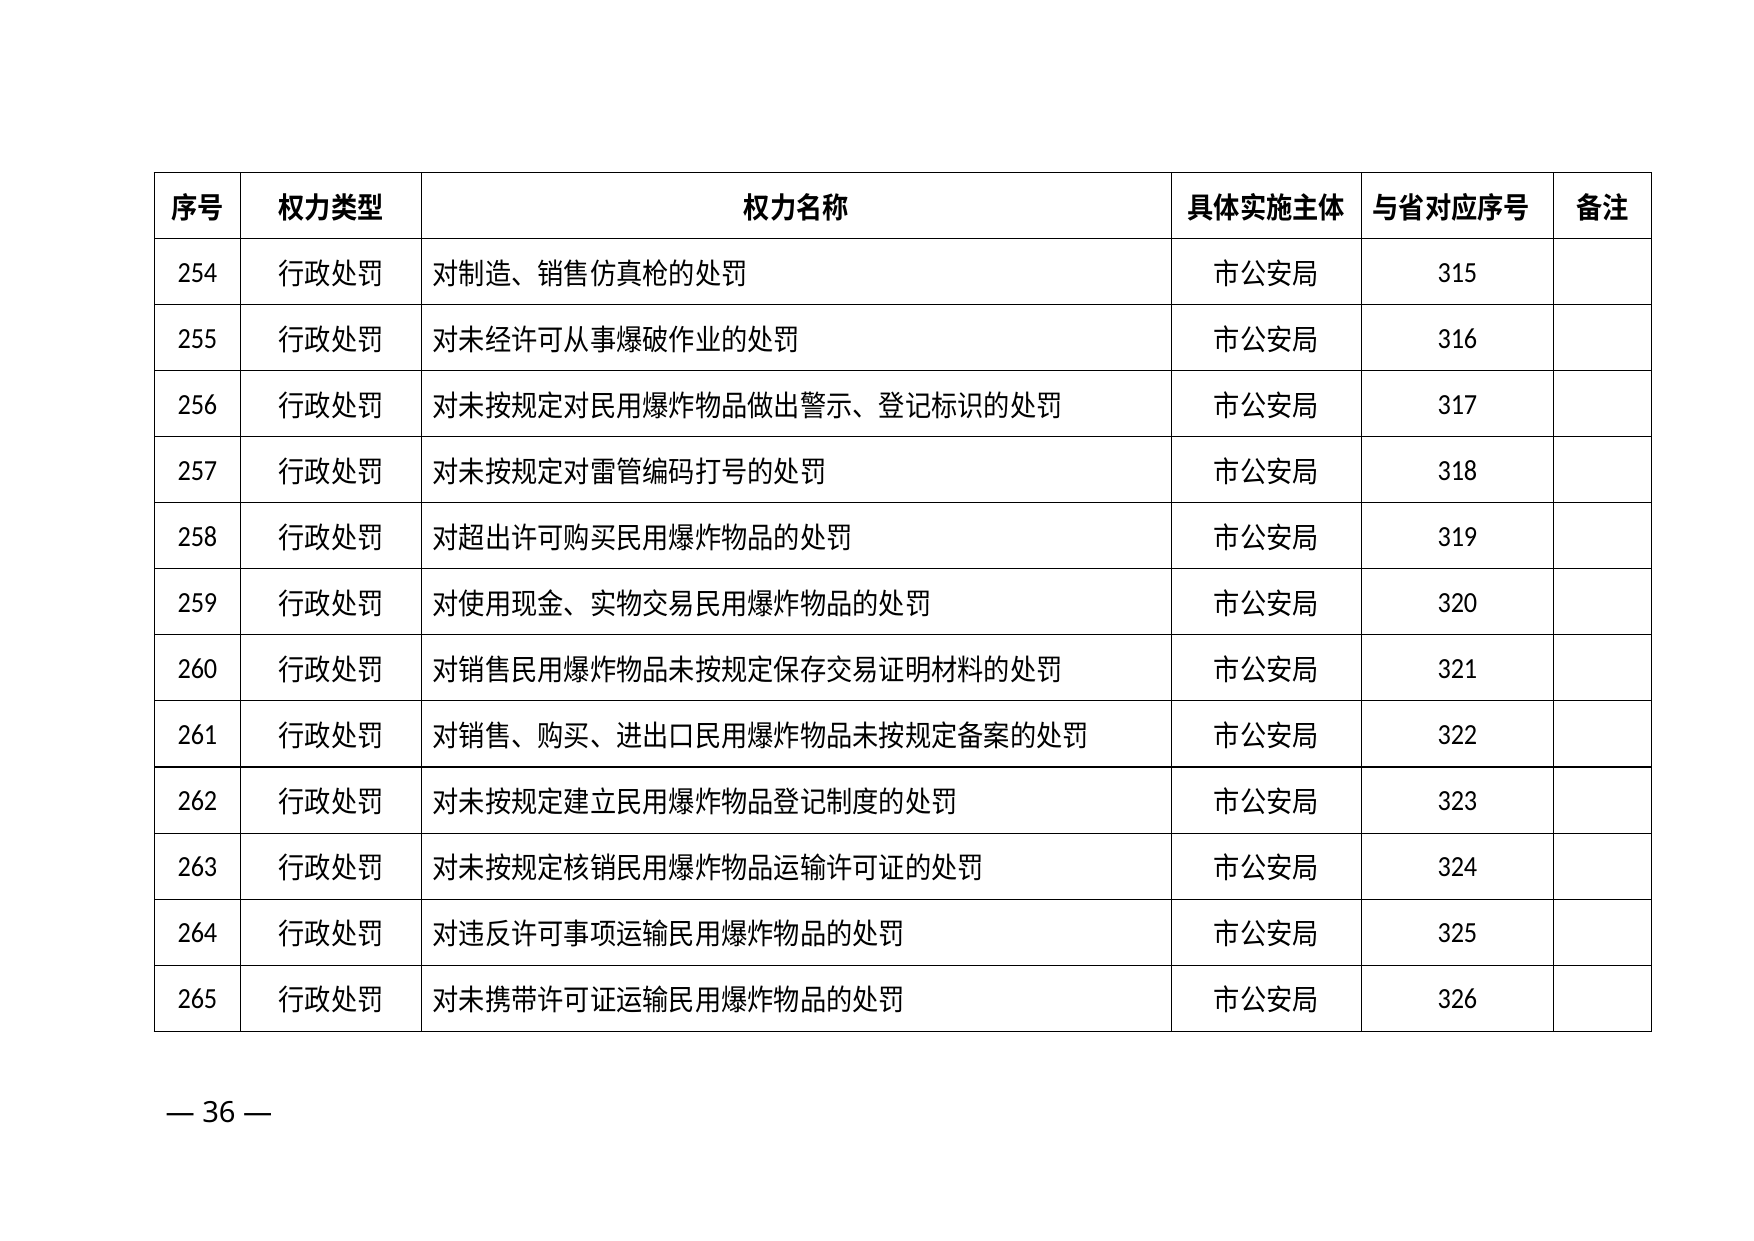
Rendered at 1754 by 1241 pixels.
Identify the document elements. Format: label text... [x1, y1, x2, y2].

table_cell 对使用现金、实物交易民用爆炸物品的处罚 [422, 569, 1171, 634]
table_cell 256 [155, 371, 240, 436]
table_cell [1554, 900, 1651, 964]
table_cell 260 [155, 635, 240, 700]
table_cell 对销售民用爆炸物品未按规定保存交易证明材料的处罚 [422, 635, 1171, 700]
table_cell 对未经许可从事爆破作业的处罚 [422, 305, 1171, 370]
table_cell 市公安局 [1172, 834, 1361, 898]
table_cell [1554, 834, 1651, 898]
table_cell 315 [1362, 239, 1553, 304]
table_cell 对未按规定建立民用爆炸物品登记制度的处罚 [422, 768, 1171, 832]
table_cell 对未按规定核销民用爆炸物品运输许可证的处罚 [422, 834, 1171, 898]
table_cell [1554, 701, 1651, 766]
table_cell [1554, 305, 1651, 370]
table_cell 对未携带许可证运输民用爆炸物品的处罚 [422, 966, 1171, 1031]
table_cell 对未按规定对民用爆炸物品做出警示、登记标识的处罚 [422, 371, 1171, 436]
table_cell 行政处罚 [241, 635, 421, 700]
table_cell 对超出许可购买民用爆炸物品的处罚 [422, 503, 1171, 568]
table_cell 市公安局 [1172, 437, 1361, 502]
table_cell 市公安局 [1172, 239, 1361, 304]
table_header 具体实施主体 [1172, 173, 1361, 238]
table_cell 257 [155, 437, 240, 502]
table_header 与省对应序号 [1362, 173, 1553, 238]
table_cell [1554, 635, 1651, 700]
table_cell [1554, 768, 1651, 832]
table_cell 321 [1362, 635, 1553, 700]
table_cell 行政处罚 [241, 503, 421, 568]
table_cell 322 [1362, 701, 1553, 766]
table_cell [1554, 569, 1651, 634]
table_cell 264 [155, 900, 240, 964]
table_cell 市公安局 [1172, 701, 1361, 766]
table_cell 行政处罚 [241, 701, 421, 766]
table_cell 市公安局 [1172, 635, 1361, 700]
table_cell 市公安局 [1172, 503, 1361, 568]
table_cell 326 [1362, 966, 1553, 1031]
table_cell 259 [155, 569, 240, 634]
table_cell 行政处罚 [241, 569, 421, 634]
table_cell 320 [1362, 569, 1553, 634]
table_cell 行政处罚 [241, 768, 421, 832]
table_cell [1554, 371, 1651, 436]
table_cell 对违反许可事项运输民用爆炸物品的处罚 [422, 900, 1171, 964]
table_cell 318 [1362, 437, 1553, 502]
table_cell 316 [1362, 305, 1553, 370]
table_header 序号 [155, 173, 240, 238]
table_cell 市公安局 [1172, 768, 1361, 832]
table_cell 行政处罚 [241, 437, 421, 502]
table_header 权力类型 [241, 173, 421, 238]
table_cell 市公安局 [1172, 305, 1361, 370]
table_cell 对制造、销售仿真枪的处罚 [422, 239, 1171, 304]
table_cell 255 [155, 305, 240, 370]
table_cell 262 [155, 768, 240, 832]
table_cell 市公安局 [1172, 900, 1361, 964]
table_cell 行政处罚 [241, 966, 421, 1031]
table_header 备注 [1554, 173, 1651, 238]
table_cell [1554, 966, 1651, 1031]
table_cell 对未按规定对雷管编码打号的处罚 [422, 437, 1171, 502]
table_cell 行政处罚 [241, 900, 421, 964]
table_cell 市公安局 [1172, 966, 1361, 1031]
table_cell 行政处罚 [241, 834, 421, 898]
table_cell 行政处罚 [241, 371, 421, 436]
table_cell 254 [155, 239, 240, 304]
table_cell 对销售、购买、进出口民用爆炸物品未按规定备案的处罚 [422, 701, 1171, 766]
table_cell 市公安局 [1172, 371, 1361, 436]
table_cell 行政处罚 [241, 305, 421, 370]
table_cell 263 [155, 834, 240, 898]
table_cell 265 [155, 966, 240, 1031]
table_cell 行政处罚 [241, 239, 421, 304]
table_cell 319 [1362, 503, 1553, 568]
table_cell 323 [1362, 768, 1553, 832]
table_cell 324 [1362, 834, 1553, 898]
table_cell 258 [155, 503, 240, 568]
table_cell 317 [1362, 371, 1553, 436]
table_cell [1554, 503, 1651, 568]
table_cell 261 [155, 701, 240, 766]
table_header 权力名称 [422, 173, 1171, 238]
table_cell 市公安局 [1172, 569, 1361, 634]
table_cell 325 [1362, 900, 1553, 964]
table_cell [1554, 437, 1651, 502]
table_cell [1554, 239, 1651, 304]
